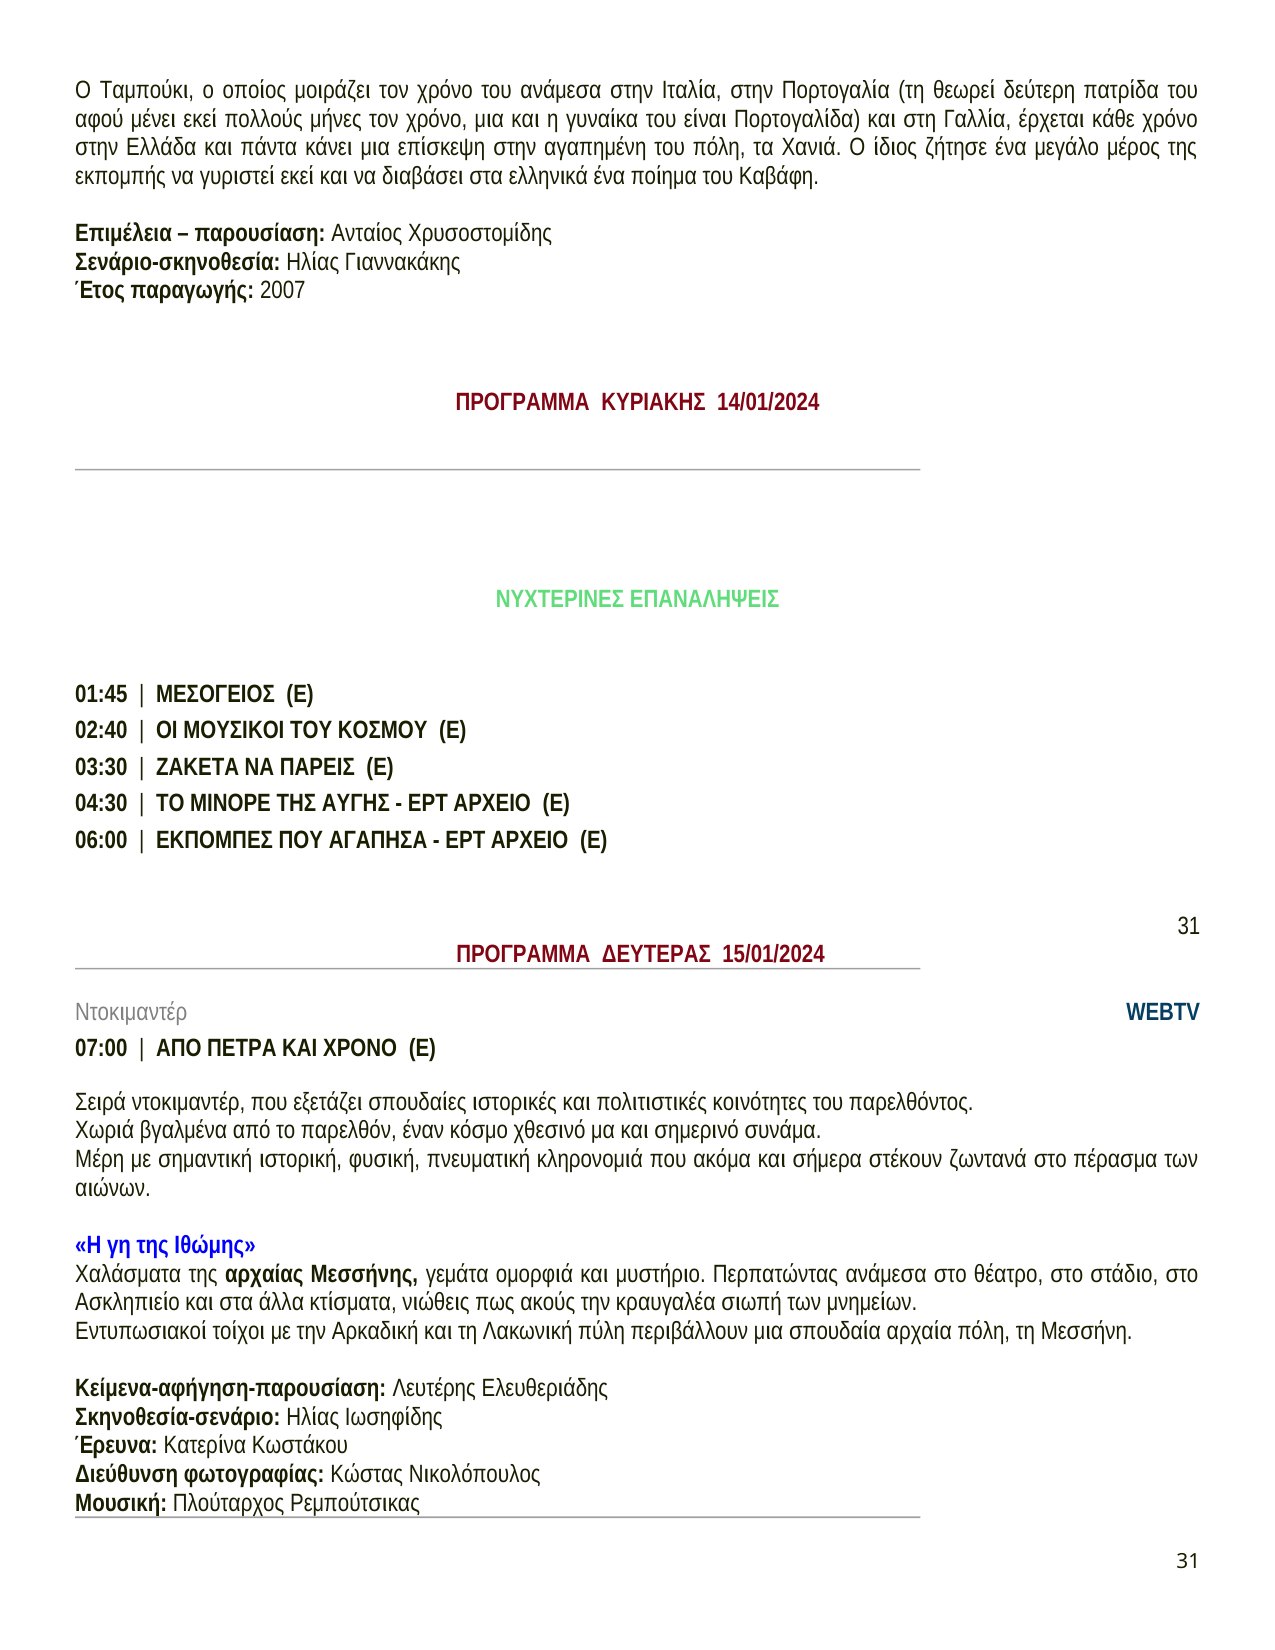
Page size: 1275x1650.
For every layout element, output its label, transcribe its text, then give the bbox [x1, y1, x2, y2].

table_header WEBTV [638, 997, 1200, 1025]
text ΝΥΧΤΕΡΙΝΕΣ ΕΠΑΝΑΛΗΨΕΙΣ [75, 584, 1200, 613]
text Εντυπωσιακοί τοίχοι με την Αρκαδική και τη Λακωνική πύλη περιβάλλουν μια σπουδαία αρχαία πόλη, τη Μεσσήνη. [75, 1316, 1200, 1344]
text 06:00 | ΕΚΠΟΜΠΕΣ ΠΟΥ ΑΓΑΠΗΣΑ - ΕΡΤ ΑΡΧΕΙΟ (E) [75, 817, 1200, 853]
text Μουσική: Πλούταρχος Ρεμπούτσικας [75, 1488, 1200, 1516]
text Κείμενα-αφήγηση-παρουσίαση: Λευτέρης Ελευθεριάδης [75, 1344, 1200, 1402]
text ΠΡΟΓΡΑΜΜΑ ΚΥΡΙΑΚΗΣ 14/01/2024 [75, 386, 1200, 415]
text Επιμέλεια – παρουσίαση: Ανταίος Χρυσοστομίδης [75, 189, 1200, 247]
text 02:40 | ΟΙ ΜΟΥΣΙΚΟΙ ΤΟΥ ΚΟΣΜΟΥ (E) [75, 707, 1200, 744]
text Μέρη με σημαντική ιστορική, φυσική, πνευματική κληρονομιά που ακόμα και σήμερα στέκουν ζωντανά στο πέρασμα των αιώνων. [75, 1144, 1200, 1201]
text Χαλάσματα της αρχαίας Μεσσήνης, γεμάτα ομορφιά και μυστήριο. Περπατώντας ανάμεσα στο θέατρο, στο στάδιο, στο Ασκληπιείο και στα άλλα κτίσματα, νιώθεις πως ακούς την κραυγαλέα σιωπή των μνημείων. [75, 1259, 1200, 1316]
text Διεύθυνση φωτογραφίας: Κώστας Νικολόπουλος [75, 1459, 1200, 1488]
text 07:00 | ΑΠΟ ΠΕΤΡΑ ΚΑΙ ΧΡΟΝΟ (E) [75, 1025, 1200, 1062]
text 04:30 | ΤΟ ΜΙΝΟΡΕ ΤΗΣ ΑΥΓΗΣ - ΕΡΤ ΑΡΧΕΙΟ (E) [75, 780, 1200, 817]
text Σκηνοθεσία-σενάριο: Ηλίας Ιωσηφίδης [75, 1402, 1200, 1431]
text Έρευνα: Κατερίνα Κωστάκου [75, 1431, 1200, 1459]
text Σενάριο-σκηνοθεσία: Ηλίας Γιαννακάκης [75, 247, 1200, 276]
text «Η γη της Ιθώμης» [75, 1201, 1200, 1259]
text ΠΡΟΓΡΑΜΜΑ ΔΕΥΤΕΡΑΣ 15/01/2024 [75, 939, 1200, 968]
text Ο Ταμπούκι, ο οποίος μοιράζει τον χρόνο του ανάμεσα στην Ιταλία, στην Πορτογαλία (τη θεωρεί δεύτερη πατρίδα του αφού μένει εκεί πολλούς μήνες τον χρόνο, μια και η γυναίκα του είναι Πορτογαλίδα) και στη Γαλλία, έρχεται κάθε χρόνο στην Ελλάδα και πάντα κάνει μια επίσκεψη στην αγαπημένη του πόλη, τα Χανιά. Ο ίδιος ζήτησε ένα μεγάλο μέρος της εκπομπής να γυριστεί εκεί και να διαβάσει στα ελληνικά ένα ποίημα του Καβάφη. [75, 75, 1200, 189]
text Έτος παραγωγής: 2007 [75, 276, 1200, 304]
text 03:30 | ΖΑΚΕΤΑ ΝΑ ΠΑΡΕΙΣ (E) [75, 744, 1200, 780]
text 01:45 | ΜΕΣΟΓΕΙΟΣ (E) [75, 642, 1200, 707]
text Χωριά βγαλμένα από το παρελθόν, έναν κόσμο χθεσινό μα και σημερινό συνάμα. [75, 1115, 1200, 1144]
text Σειρά ντοκιμαντέρ, που εξετάζει σπουδαίες ιστορικές και πολιτιστικές κοινότητες του παρελθόντος. [75, 1087, 1200, 1115]
table_header Ντοκιμαντέρ [75, 997, 637, 1025]
